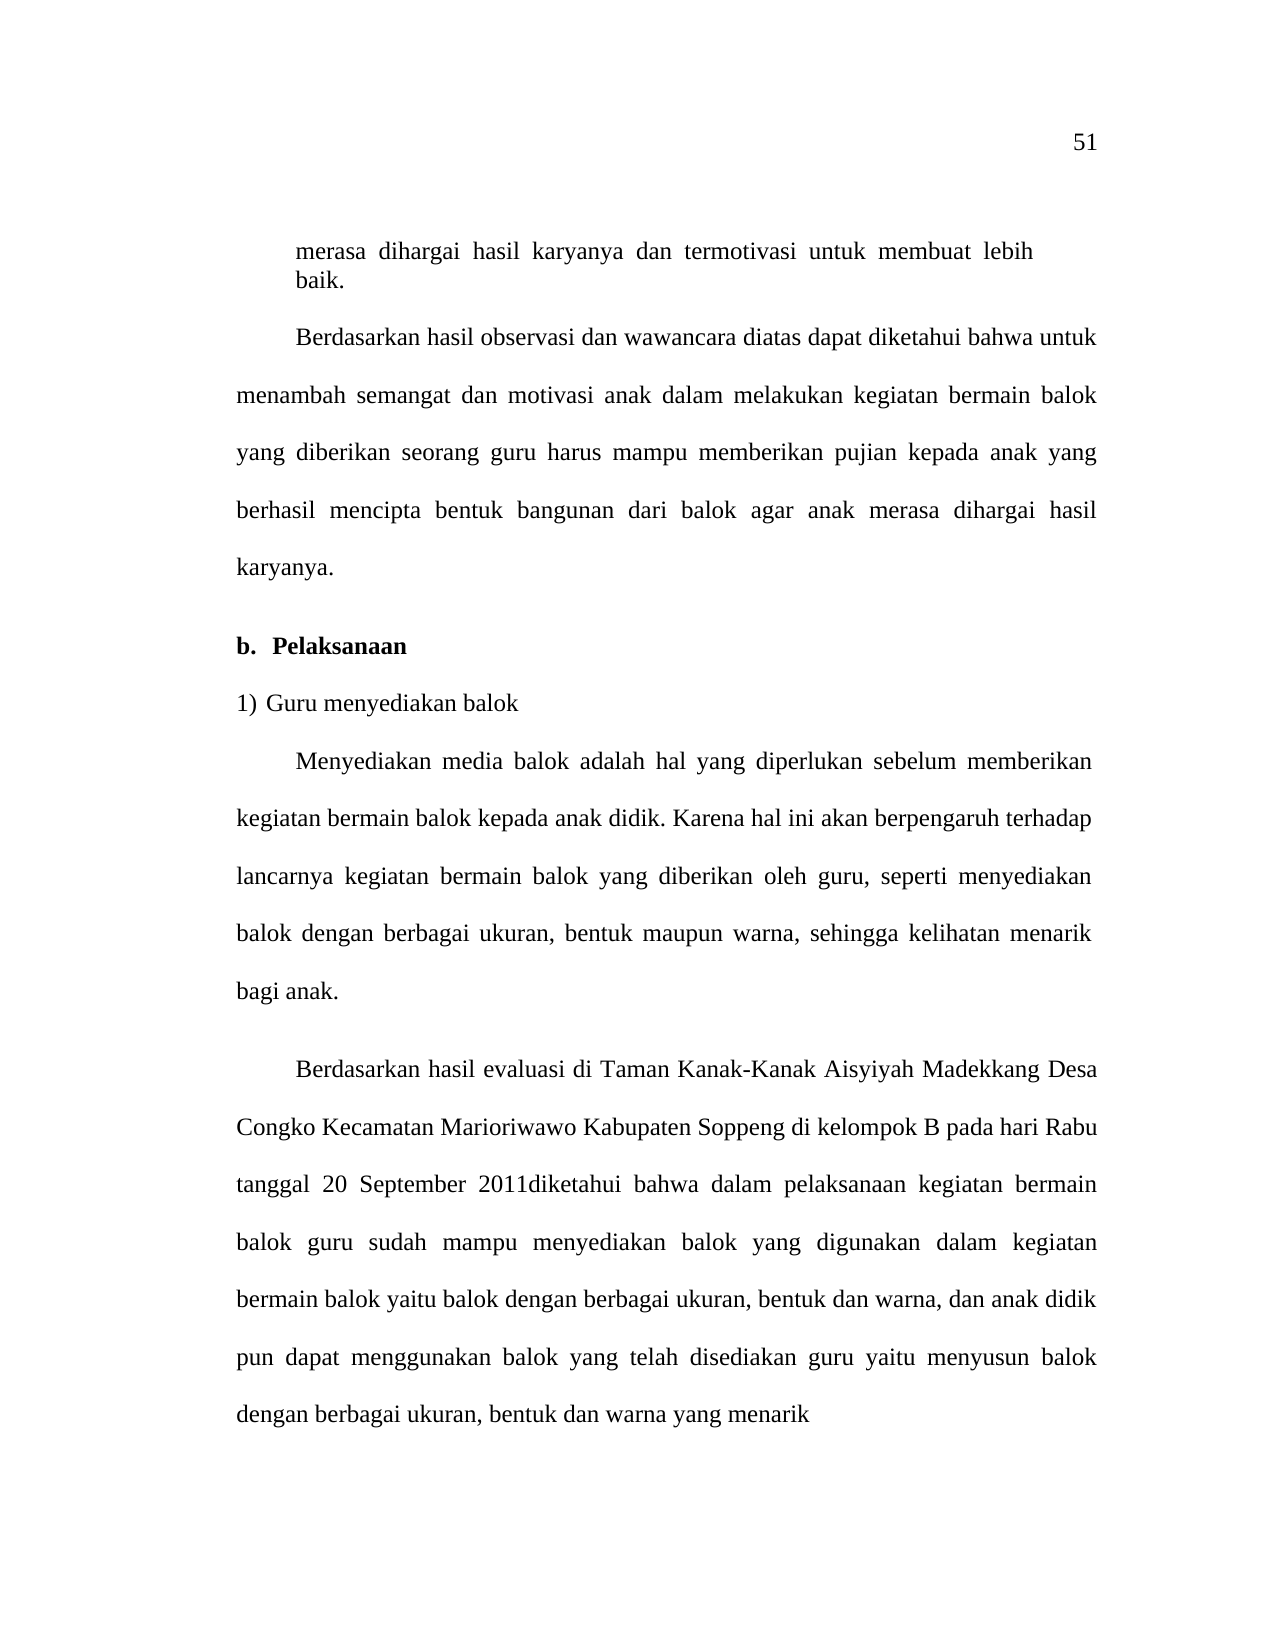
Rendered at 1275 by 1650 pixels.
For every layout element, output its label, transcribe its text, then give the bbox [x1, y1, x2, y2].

list Pelaksanaan [236, 631, 1098, 659]
text Menyediakan media balok adalah hal yang diperlukan sebelum memberikan kegiatan bermain balok kepada anak didik. Karena hal ini akan berpengaruh terhadap lancarnya kegiatan bermain balok yang diberikan oleh guru, seperti menyediakan balok dengan berbagai ukuran, bentuk maupun warna, sehingga kelihatan menarik bagi anak. [236, 746, 1093, 1004]
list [295, 236, 1034, 294]
list Guru menyediakan balok [236, 688, 1098, 717]
text Berdasarkan hasil observasi dan wawancara diatas dapat diketahui bahwa untuk menambah semangat dan motivasi anak dalam melakukan kegiatan bermain balok yang diberikan seorang guru harus mampu memberikan pujian kepada anak yang berhasil mencipta bentuk bangunan dari balok agar anak merasa dihargai hasil karyanya. [236, 322, 1098, 581]
list Berdasarkan hasil evaluasi di Taman Kanak-Kanak Aisyiyah Madekkang Desa Congko Kecamatan Marioriwawo Kabupaten Soppeng di kelompok B pada hari Rabu tanggal 20 September 2011diketahui bahwa dalam pelaksanaan kegiatan bermain balok guru sudah mampu menyediakan balok yang digunakan dalam kegiatan bermain balok yaitu balok dengan berbagai ukuran, bentuk dan warna, dan anak didik pun dapat menggunakan balok yang telah disediakan guru yaitu menyusun balok dengan berbagai ukuran, bentuk dan warna yang menarik [236, 1054, 1098, 1428]
